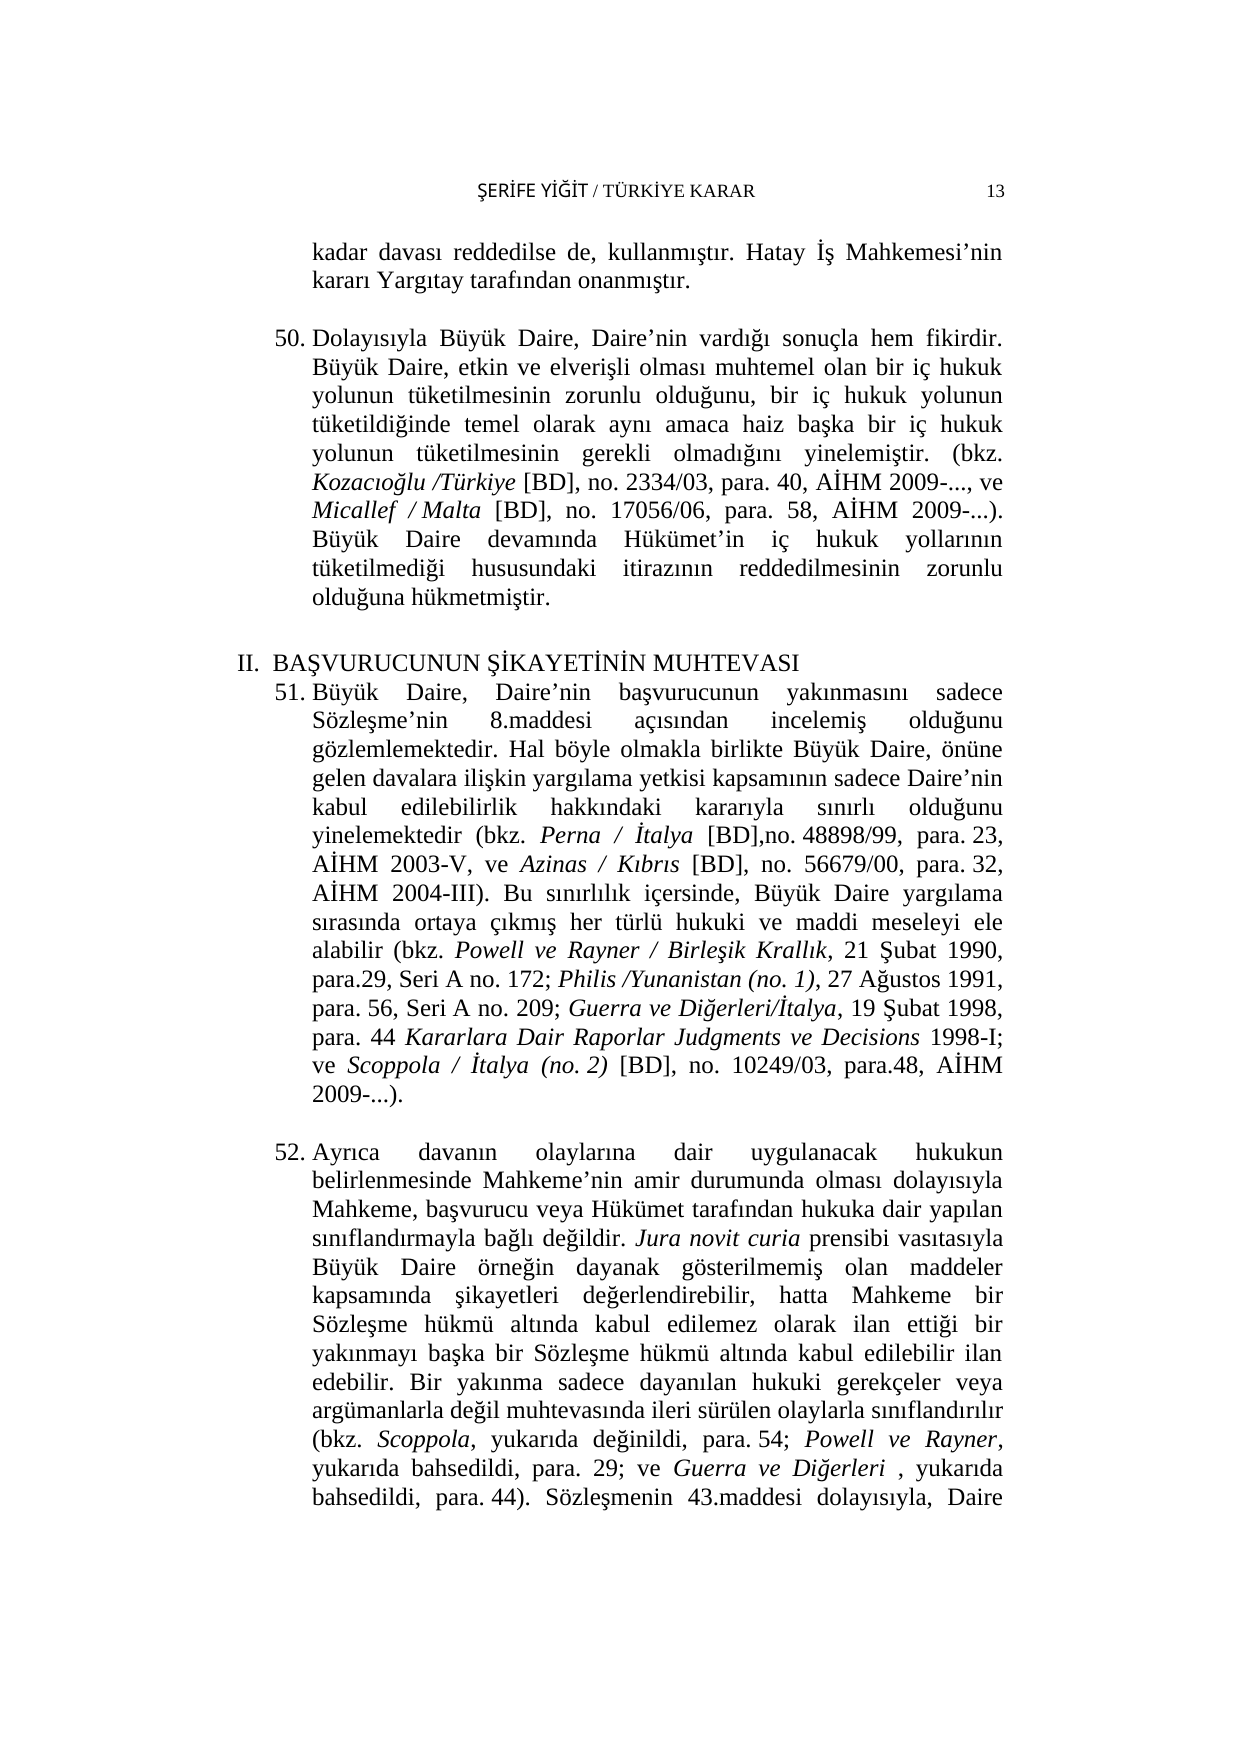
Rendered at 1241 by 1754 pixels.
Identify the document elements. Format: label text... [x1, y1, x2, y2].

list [274, 1137, 1003, 1511]
list Dolayısıyla Büyük Daire, Daire’nin vardığı sonuçla hem fikirdir. Büyük Daire, etkin ve elverişli olması muhtemel olan bir iç hukuk yolunun tüketilmesinin zorunlu olduğunu, bir iç hukuk yolunun tüketildiğinde temel olarak aynı amaca haiz başka bir iç hukuk yolunun tüketilmesinin gerekli olmadığını yinelemiştir. (bkz. Kozacıoğlu /Türkiye [BD], no. 2334/03, para. 40, AİHM 2009-..., ve Micallef / Malta [BD], no. 17056/06, para. 58, AİHM 2009-...). Büyük Daire devamında Hükümet’in iç hukuk yollarının tüketilmediği hususundaki itirazının reddedilmesinin zorunlu olduğuna hükmetmiştir. [274, 323, 1003, 611]
text II. BAŞVURUCUNUN ŞİKAYETİNİN MUHTEVASI [237, 648, 1003, 677]
list Büyük Daire, Daire’nin başvurucunun yakınmasını sadece Sözleşme’nin 8.maddesi açısından incelemiş olduğunu gözlemlemektedir. Hal böyle olmakla birlikte Büyük Daire, önüne gelen davalara ilişkin yargılama yetkisi kapsamının sadece Daire’nin kabul edilebilirlik hakkındaki kararıyla sınırlı olduğunu yinelemektedir (bkz. Perna / İtalya [BD],no. 48898/99, para. 23, AİHM 2003-V, ve Azinas / Kıbrıs [BD], no. 56679/00, para. 32, AİHM 2004-III). Bu sınırlılık içersinde, Büyük Daire yargılama sırasında ortaya çıkmış her türlü hukuki ve maddi meseleyi ele alabilir (bkz. Powell ve Rayner / Birleşik Krallık, 21 Şubat 1990, para.29, Seri A no. 172; Philis /Yunanistan (no. 1), 27 Ağustos 1991, para. 56, Seri A no. 209; Guerra ve Diğerleri/İtalya, 19 Şubat 1998, para. 44 Kararlara Dair Raporlar Judgments ve Decisions 1998-I; ve Scoppola / İtalya (no. 2) [BD], no. 10249/03, para.48, AİHM 2009-...). [274, 677, 1003, 1108]
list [274, 237, 1003, 294]
